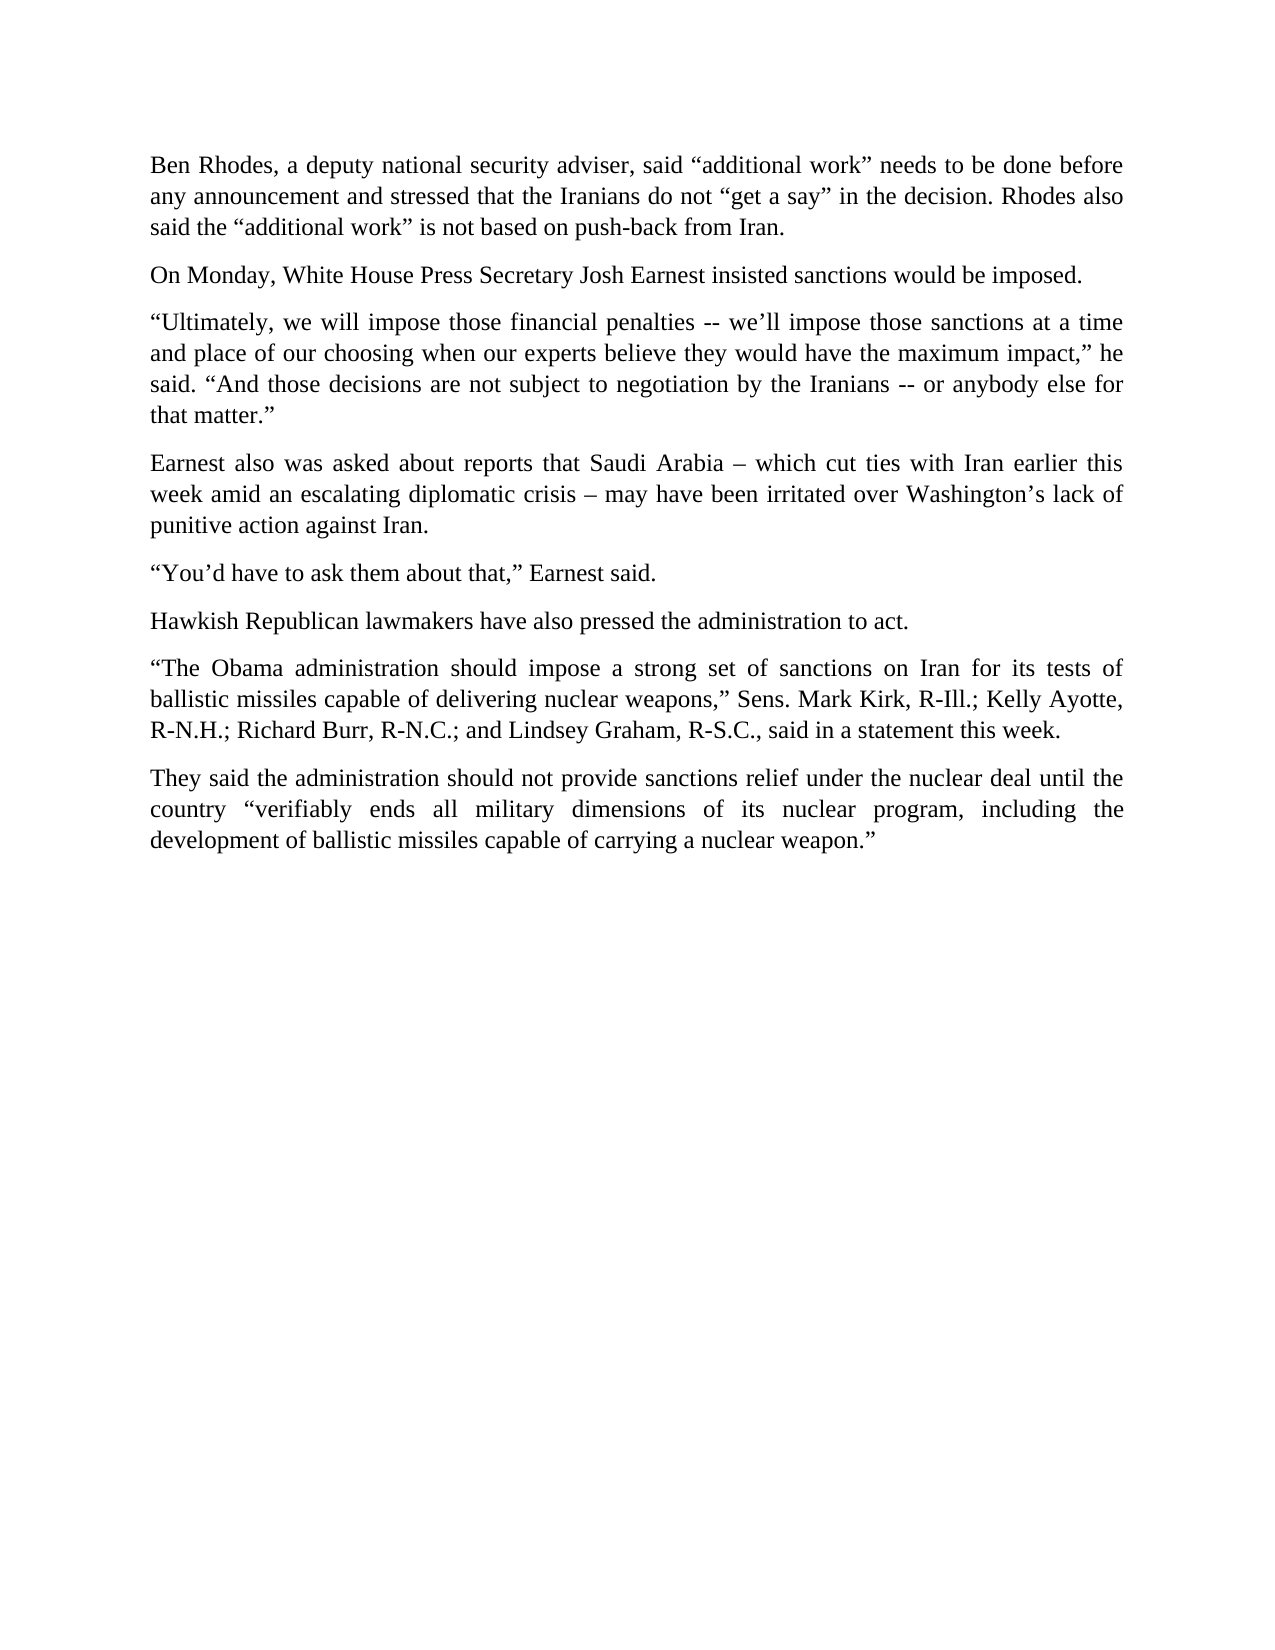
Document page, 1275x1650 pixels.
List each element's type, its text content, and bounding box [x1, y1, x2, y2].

text They said the administration should not provide sanctions relief under the nuclear deal until the country “verifiably ends all military dimensions of its nuclear program, including the development of ballistic missiles capable of carrying a nuclear weapon.” [150, 763, 1125, 854]
text On Monday, White House Press Secretary Josh Earnest insisted sanctions would be imposed. [150, 260, 1125, 288]
text “You’d have to ask them about that,” Earnest said. [150, 558, 1125, 587]
text “The Obama administration should impose a strong set of sanctions on Iran for its tests of ballistic missiles capable of delivering nuclear weapons,” Sens. Mark Kirk, R-Ill.; Kelly Ayotte, R-N.H.; Richard Burr, R-N.C.; and Lindsey Graham, R-S.C., said in a statement this week. [150, 653, 1125, 744]
text Ben Rhodes, a deputy national security adviser, said “additional work” needs to be done before any announcement and stressed that the Iranians do not “get a say” in the decision. Rhodes also said the “additional work” is not based on push-back from Iran. [150, 150, 1125, 241]
text “Ultimately, we will impose those financial penalties -- we’ll impose those sanctions at a time and place of our choosing when our experts believe they would have the maximum impact,” he said. “And those decisions are not subject to negotiation by the Iranians -- or anybody else for that matter.” [150, 307, 1125, 429]
text Hawkish Republican lawmakers have also pressed the administration to act. [150, 606, 1125, 634]
text Earnest also was asked about reports that Saudi Arabia – which cut ties with Iran earlier this week amid an escalating diplomatic crisis – may have been irritated over Washington’s lack of punitive action against Iran. [150, 448, 1125, 539]
